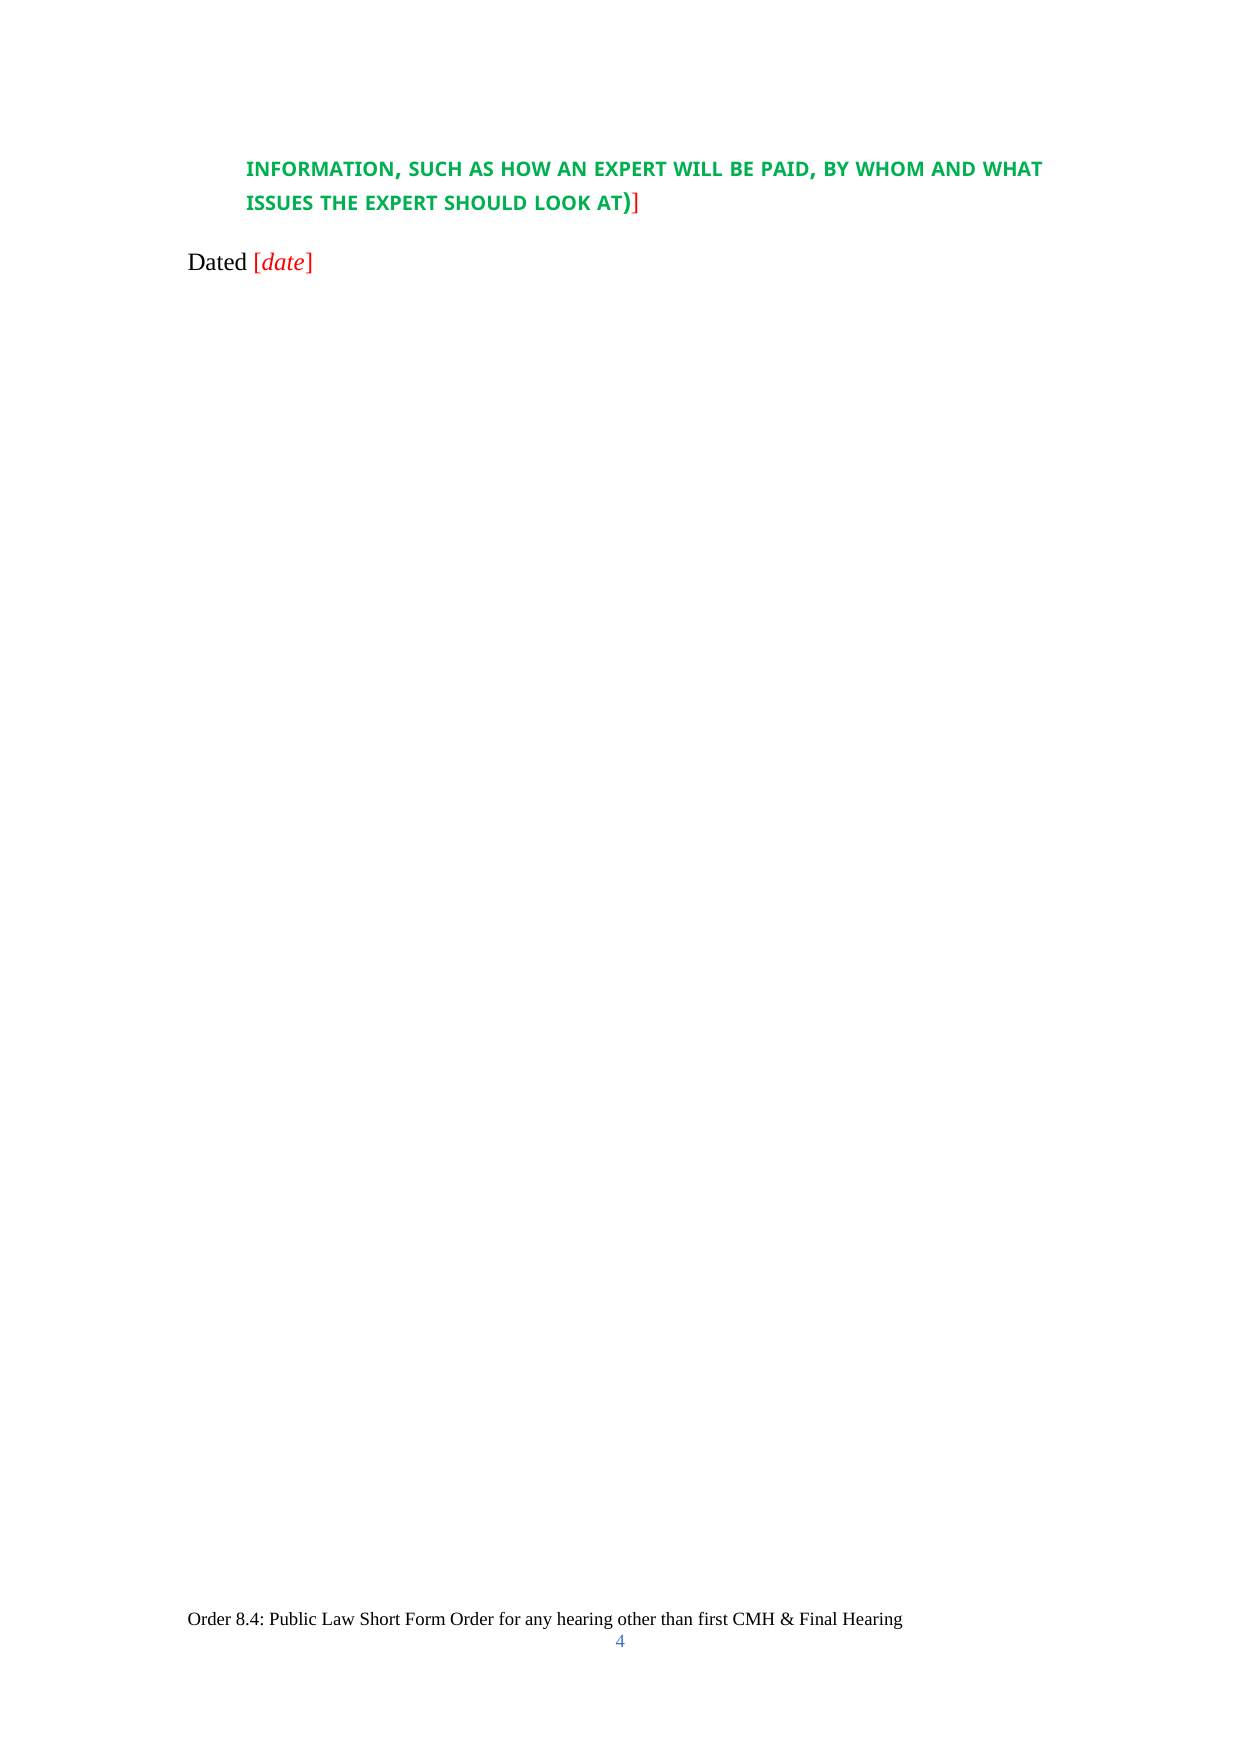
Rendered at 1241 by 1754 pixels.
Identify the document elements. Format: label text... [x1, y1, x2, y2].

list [187, 150, 1053, 218]
text Dated [date] [187, 247, 1053, 276]
